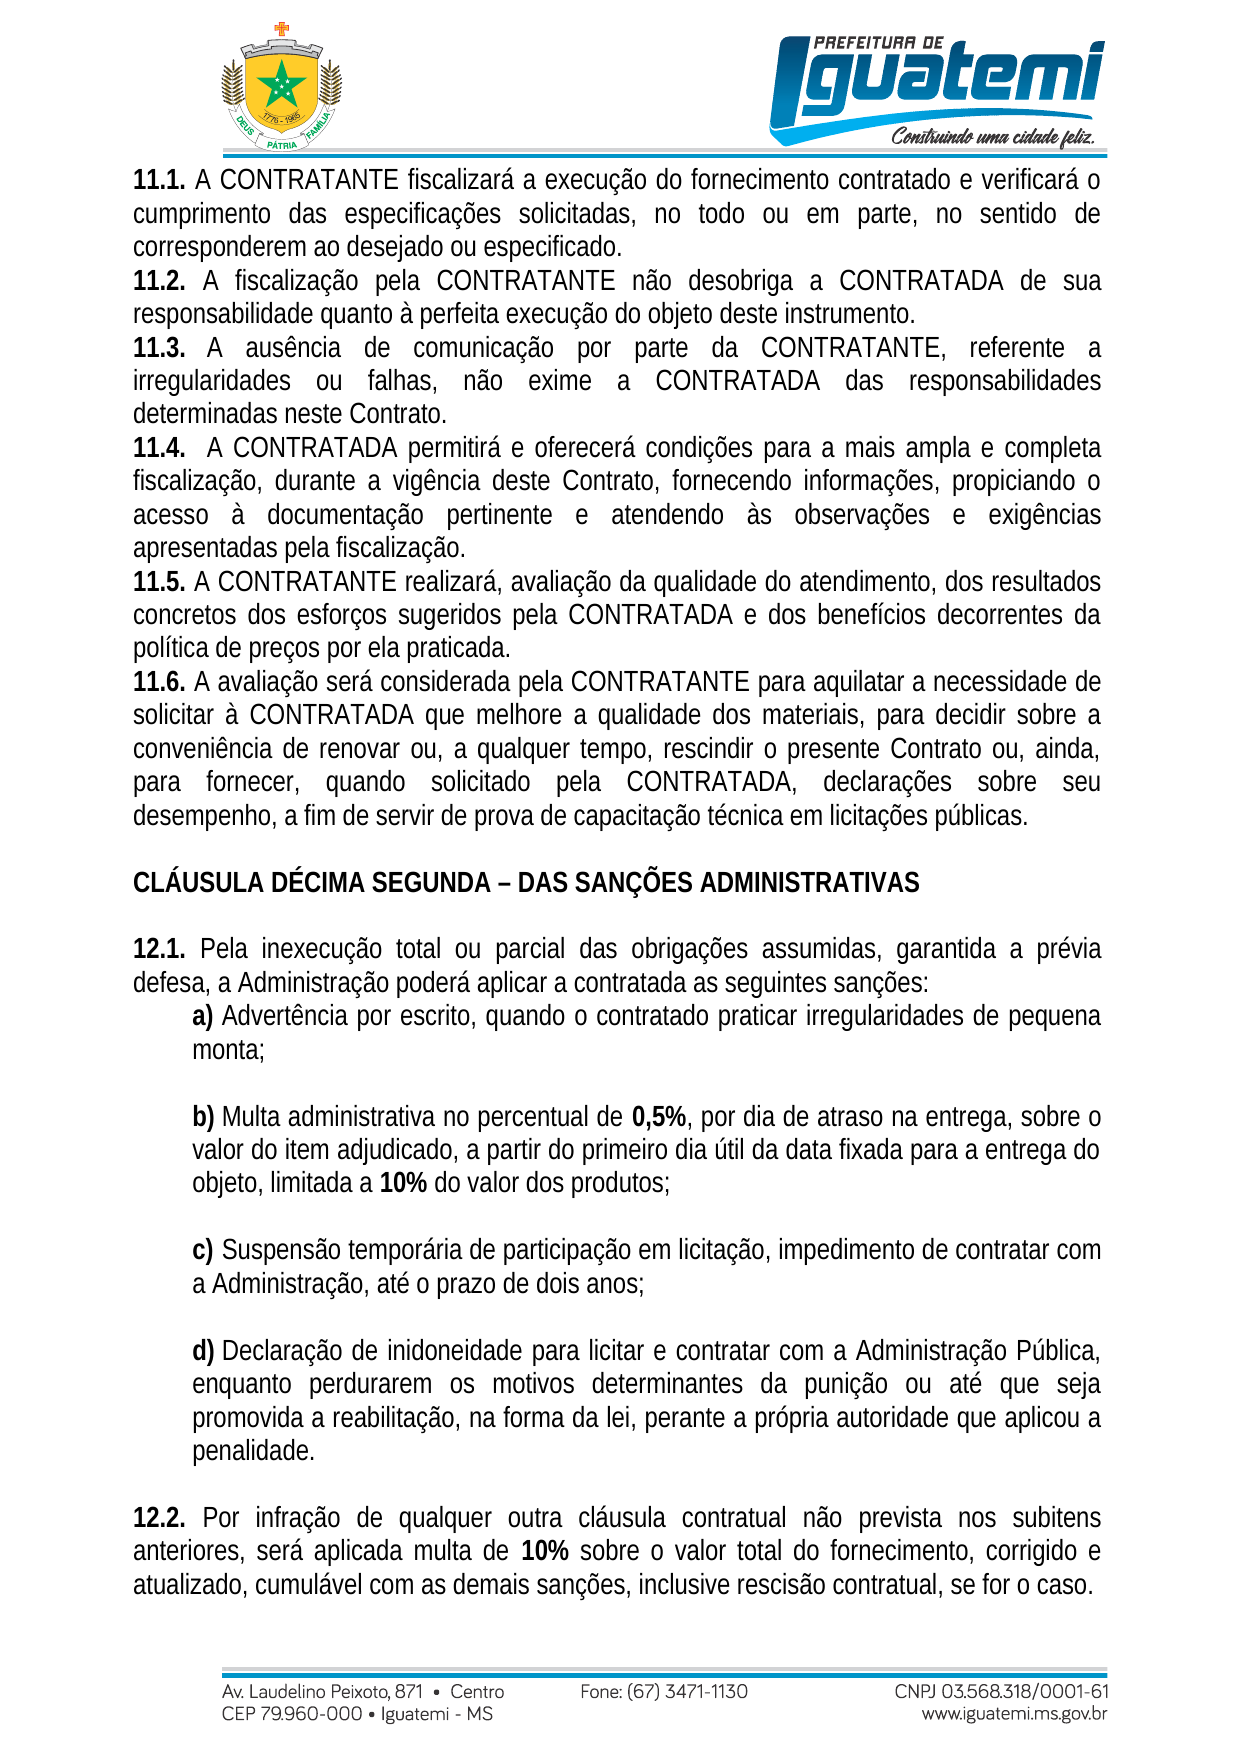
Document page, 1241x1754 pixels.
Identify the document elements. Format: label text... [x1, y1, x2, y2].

list Multa administrativa no percentual de 0,5%, por dia de atraso na entrega, sobre o valor do item adjudicado, a partir do primeiro dia útil da data fixada para a entrega do objeto, limitada a 10% do valor dos produtos; [192, 1099, 1103, 1199]
text 12.1. Pela inexecução total ou parcial das obrigações assumidas, garantida a prévia defesa, a Administração poderá aplicar a contratada as seguintes sanções: [133, 932, 1103, 998]
list Advertência por escrito, quando o contratado praticar irregularidades de pequena monta; [192, 998, 1103, 1065]
text 12.2. Por infração de qualquer outra cláusula contratual não prevista nos subitens anteriores, será aplicada multa de 10% sobre o valor total do fornecimento, corrigido e atualizado, cumulável com as demais sanções, inclusive rescisão contratual, se for o caso. [133, 1500, 1103, 1600]
text d) Declaração de inidoneidade para licitar e contratar com a Administração Pública, enquanto perdurarem os motivos determinantes da punição ou até que seja promovida a reabilitação, na forma da lei, perante a própria autoridade que aplicou a penalidade. [192, 1333, 1103, 1467]
subtitle CLÁUSULA DÉCIMA SEGUNDA – DAS SANÇÕES ADMINISTRATIVAS [133, 865, 1103, 898]
text 11.6. A avaliação será considerada pela CONTRATANTE para aquilatar a necessidade de solicitar à CONTRATADA que melhore a qualidade dos materiais, para decidir sobre a conveniência de renovar ou, a qualquer tempo, rescindir o presente Contrato ou, ainda, para fornecer, quando solicitado pela CONTRATADA, declarações sobre seu desempenho, a fim de servir de prova de capacitação técnica em licitações públicas. [133, 664, 1103, 831]
text 11.5. A CONTRATANTE realizará, avaliação da qualidade do atendimento, dos resultados concretos dos esforços sugeridos pela CONTRATADA e dos benefícios decorrentes da política de preços por ela praticada. [133, 564, 1103, 664]
text 11.1. A CONTRATANTE fiscalizará a execução do fornecimento contratado e verificará o cumprimento das especificações solicitadas, no todo ou em parte, no sentido de corresponderem ao desejado ou especificado. [133, 162, 1103, 263]
list Suspensão temporária de participação em licitação, impedimento de contratar com a Administração, até o prazo de dois anos; [192, 1232, 1103, 1299]
text 11.2. A fiscalização pela CONTRATANTE não desobriga a CONTRATADA de sua responsabilidade quanto à perfeita execução do objeto deste instrumento. [133, 263, 1103, 330]
text 11.4. A CONTRATADA permitirá e oferecerá condições para a mais ampla e completa fiscalização, durante a vigência deste Contrato, fornecendo informações, propiciando o acesso à documentação pertinente e atendendo às observações e exigências apresentadas pela fiscalização. [133, 430, 1103, 564]
text 11.3. A ausência de comunicação por parte da CONTRATANTE, referente a irregularidades ou falhas, não exime a CONTRATADA das responsabilidades determinadas neste Contrato. [133, 330, 1103, 430]
